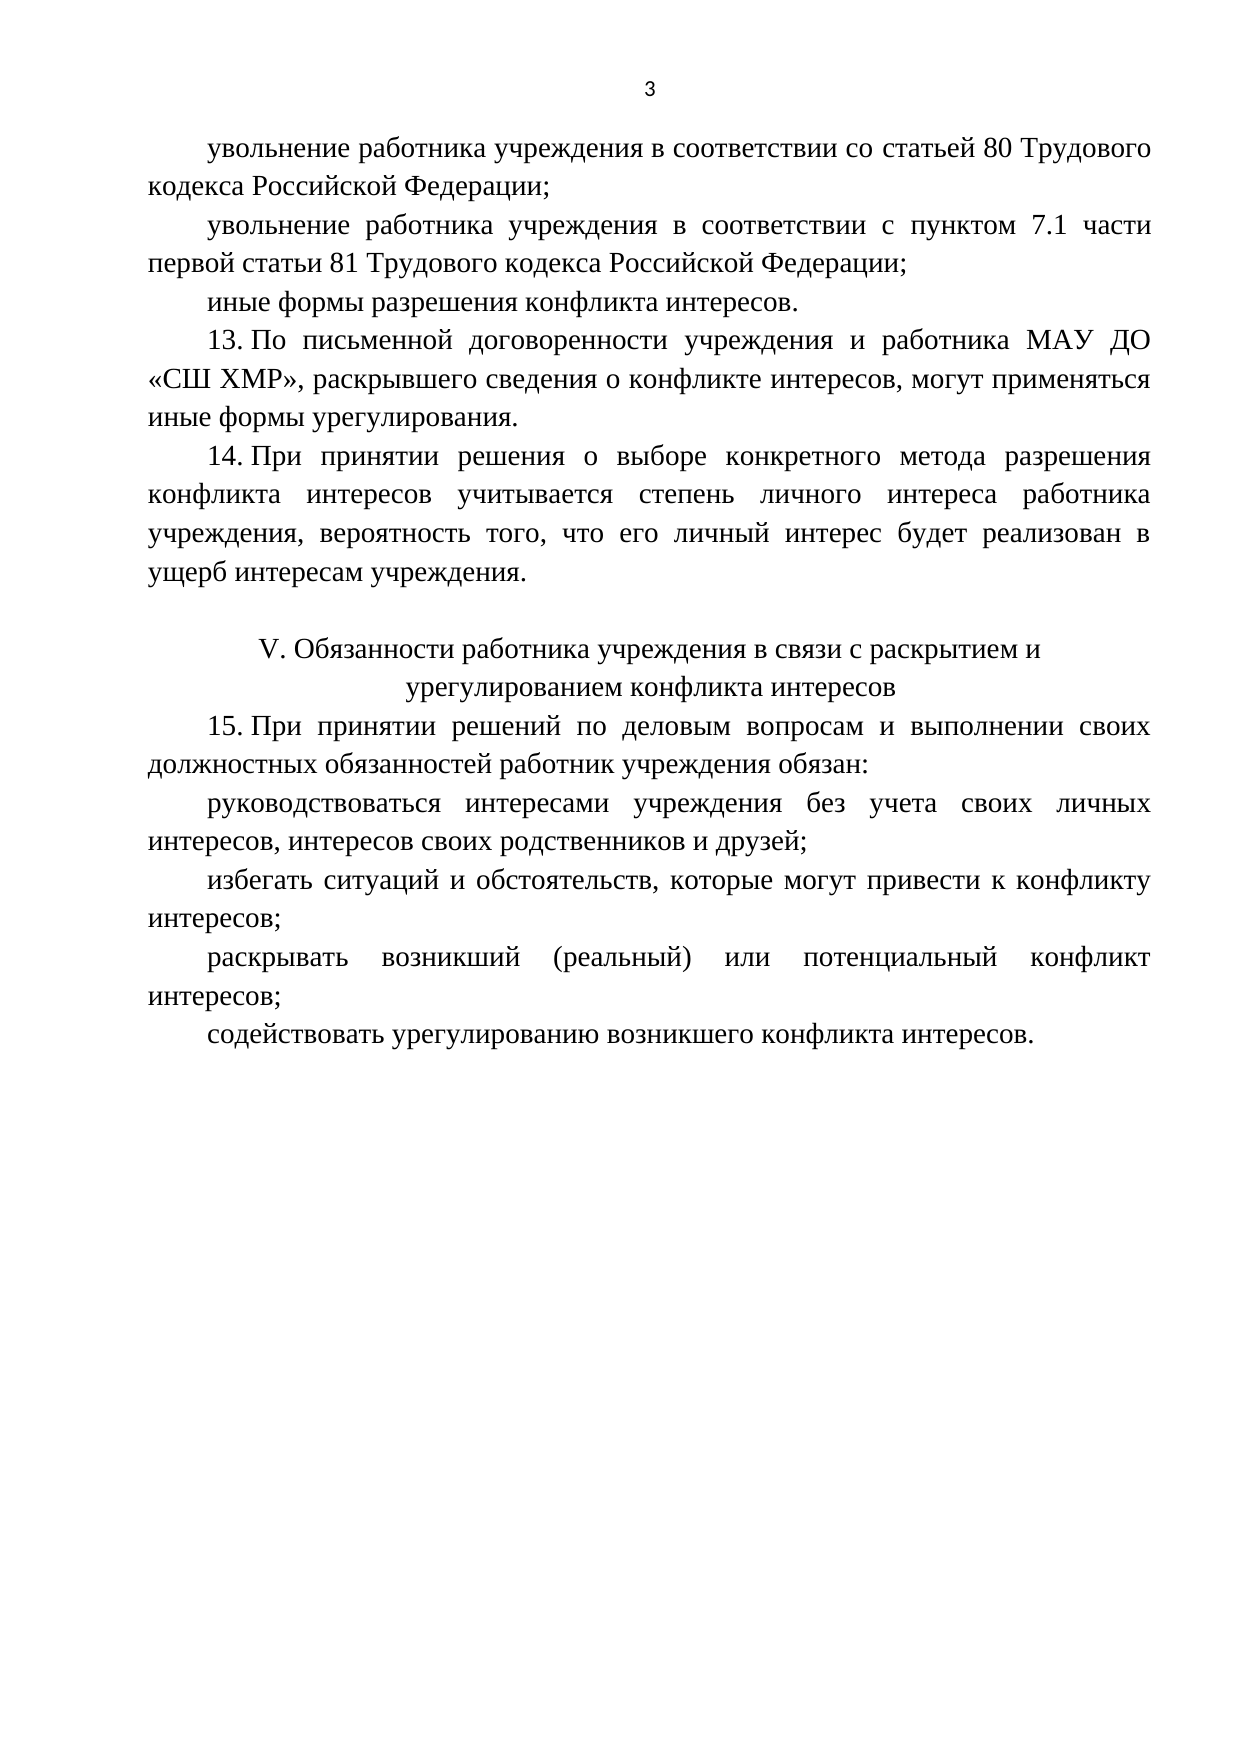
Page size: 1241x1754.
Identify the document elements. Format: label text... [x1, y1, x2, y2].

text увольнение работника учреждения в соответствии со статьей 80 Трудового кодекса Российской Федерации; [148, 130, 1152, 202]
list При принятии решения о выборе конкретного метода разрешения конфликта интересов учитывается степень личного интереса работника учреждения, вероятность того, что его личный интерес будет реализован в ущерб интересам учреждения. [148, 438, 1152, 587]
text иные формы разрешения конфликта интересов. [148, 284, 1152, 317]
list При принятии решений по деловым вопросам и выполнении своих должностных обязанностей работник учреждения обязан: [148, 708, 1152, 780]
text содействовать урегулированию возникшего конфликта интересов. [148, 1016, 1152, 1050]
text руководствоваться интересами учреждения без учета своих личных интересов, интересов своих родственников и друзей; [148, 785, 1152, 857]
text избегать ситуаций и обстоятельств, которые могут привести к конфликту интересов; [148, 862, 1152, 934]
list По письменной договоренности учреждения и работника МАУ ДО «СШ ХМР», раскрывшего сведения о конфликте интересов, могут применяться иные формы урегулирования. [148, 322, 1152, 433]
text раскрывать возникший (реальный) или потенциальный конфликт интересов; [148, 939, 1152, 1011]
list Обязанности работника учреждения в связи с раскрытием и урегулированием конфликта интересов [148, 631, 1152, 703]
text увольнение работника учреждения в соответствии с пунктом 7.1 части первой статьи 81 Трудового кодекса Российской Федерации; [148, 207, 1152, 279]
